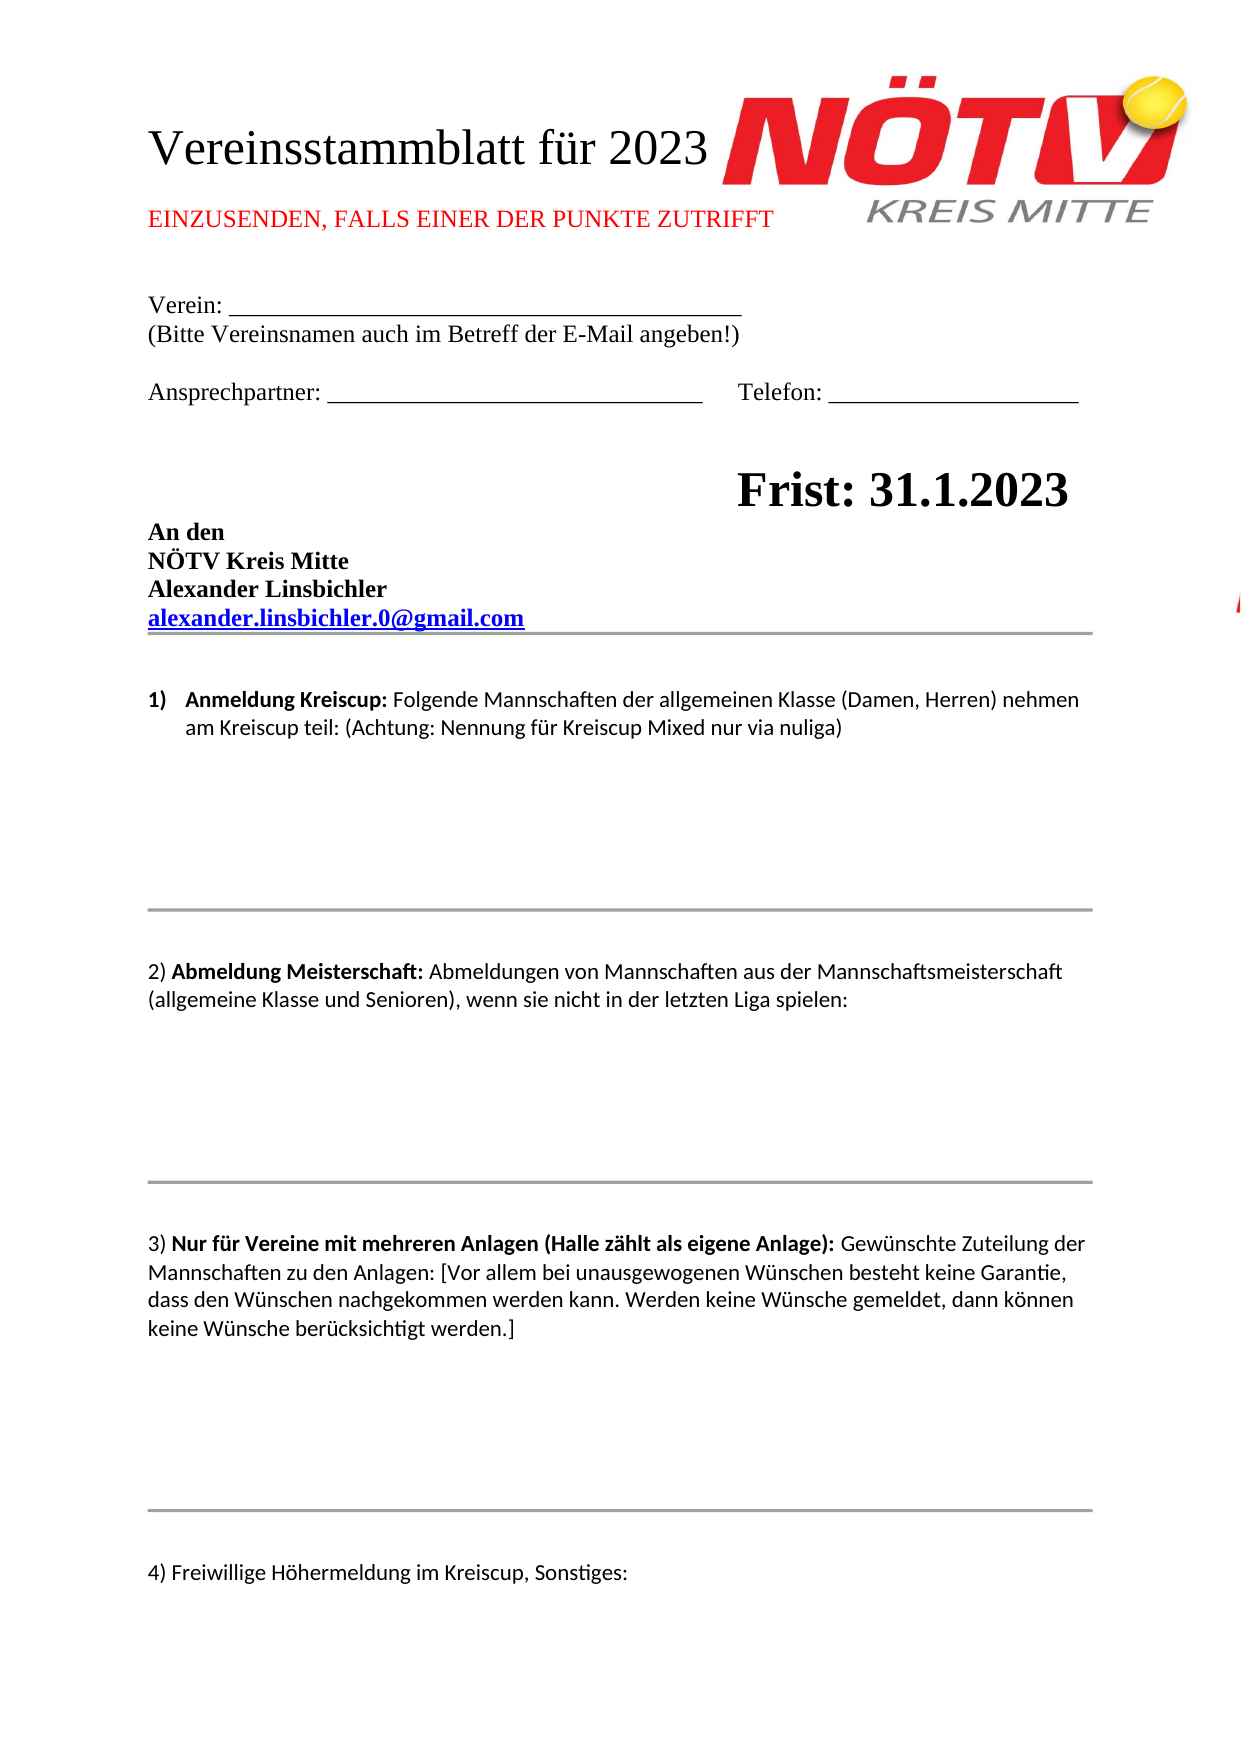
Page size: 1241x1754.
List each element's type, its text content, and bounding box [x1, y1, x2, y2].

text Vereinsstammblatt für 2023 [148, 118, 1092, 176]
text Verein: _________________________________________ [148, 291, 1092, 319]
text EINZUSENDEN, FALLS EINER DER PUNKTE ZUTRIFFT [148, 204, 1092, 233]
text (Bitte Vereinsnamen auch im Betreff der E-Mail angeben!) [148, 319, 1092, 348]
text 3) Nur für Vereine mit mehreren Anlagen (Halle zählt als eigene Anlage): Gewünschte Zuteilung der Mannschaften zu den Anlagen: [Vor allem bei unausgewogenen Wünschen besteht keine Garantie, dass den Wünschen nachgekommen werden kann. Werden keine Wünsche gemeldet, dann können keine Wünsche berücksichtigt werden.] [148, 1229, 1092, 1342]
text alexander.linsbichler.0@gmail.com [148, 603, 1092, 631]
text 4) Freiwillige Höhermeldung im Kreiscup, Sonstiges: [148, 1558, 1092, 1586]
text An den [148, 517, 1092, 546]
text Ansprechpartner: ______________________________ Telefon: ____________________ [148, 377, 1092, 406]
text Frist: 31.1.2023 [738, 459, 1092, 517]
text 2) Abmeldung Meisterschaft: Abmeldungen von Mannschaften aus der Mannschaftsmeisterschaft (allgemeine Klasse und Senioren), wenn sie nicht in der letzten Liga spielen: [148, 957, 1092, 1013]
text NÖTV Kreis Mitte [148, 546, 1092, 574]
text Alexander Linsbichler [148, 574, 1092, 603]
picture [1229, 449, 1241, 672]
list Anmeldung Kreiscup: Folgende Mannschaften der allgemeinen Klasse (Damen, Herren) nehmen am Kreiscup teil: (Achtung: Nennung für Kreiscup Mixed nur via nuliga) [148, 685, 1092, 741]
picture [715, 51, 1202, 233]
